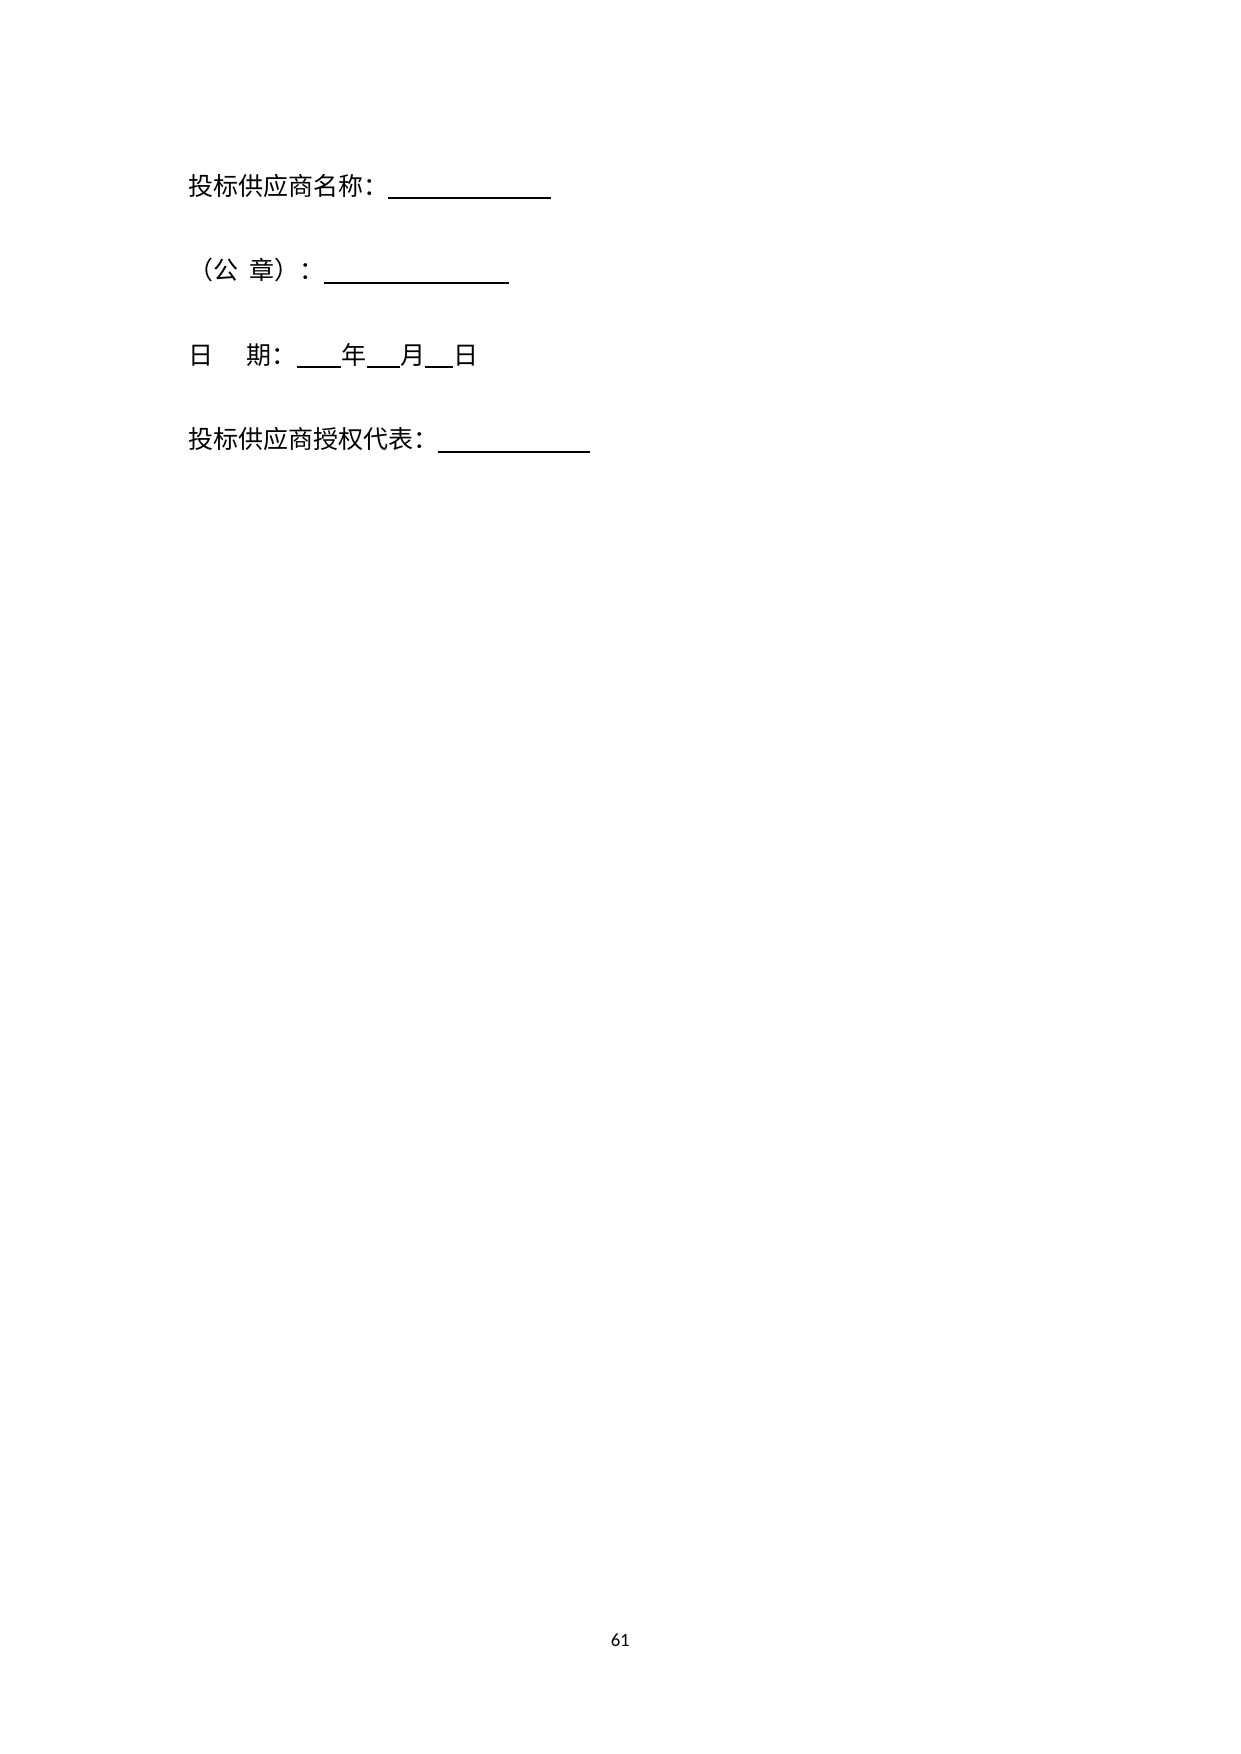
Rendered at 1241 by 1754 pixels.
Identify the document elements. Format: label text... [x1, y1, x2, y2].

text （公 章）： [188, 236, 1052, 302]
text 投标供应商名称： [188, 151, 1052, 218]
text 日 期： 年 月 日 [188, 320, 1052, 387]
text 投标供应商授权代表： [188, 405, 1052, 471]
